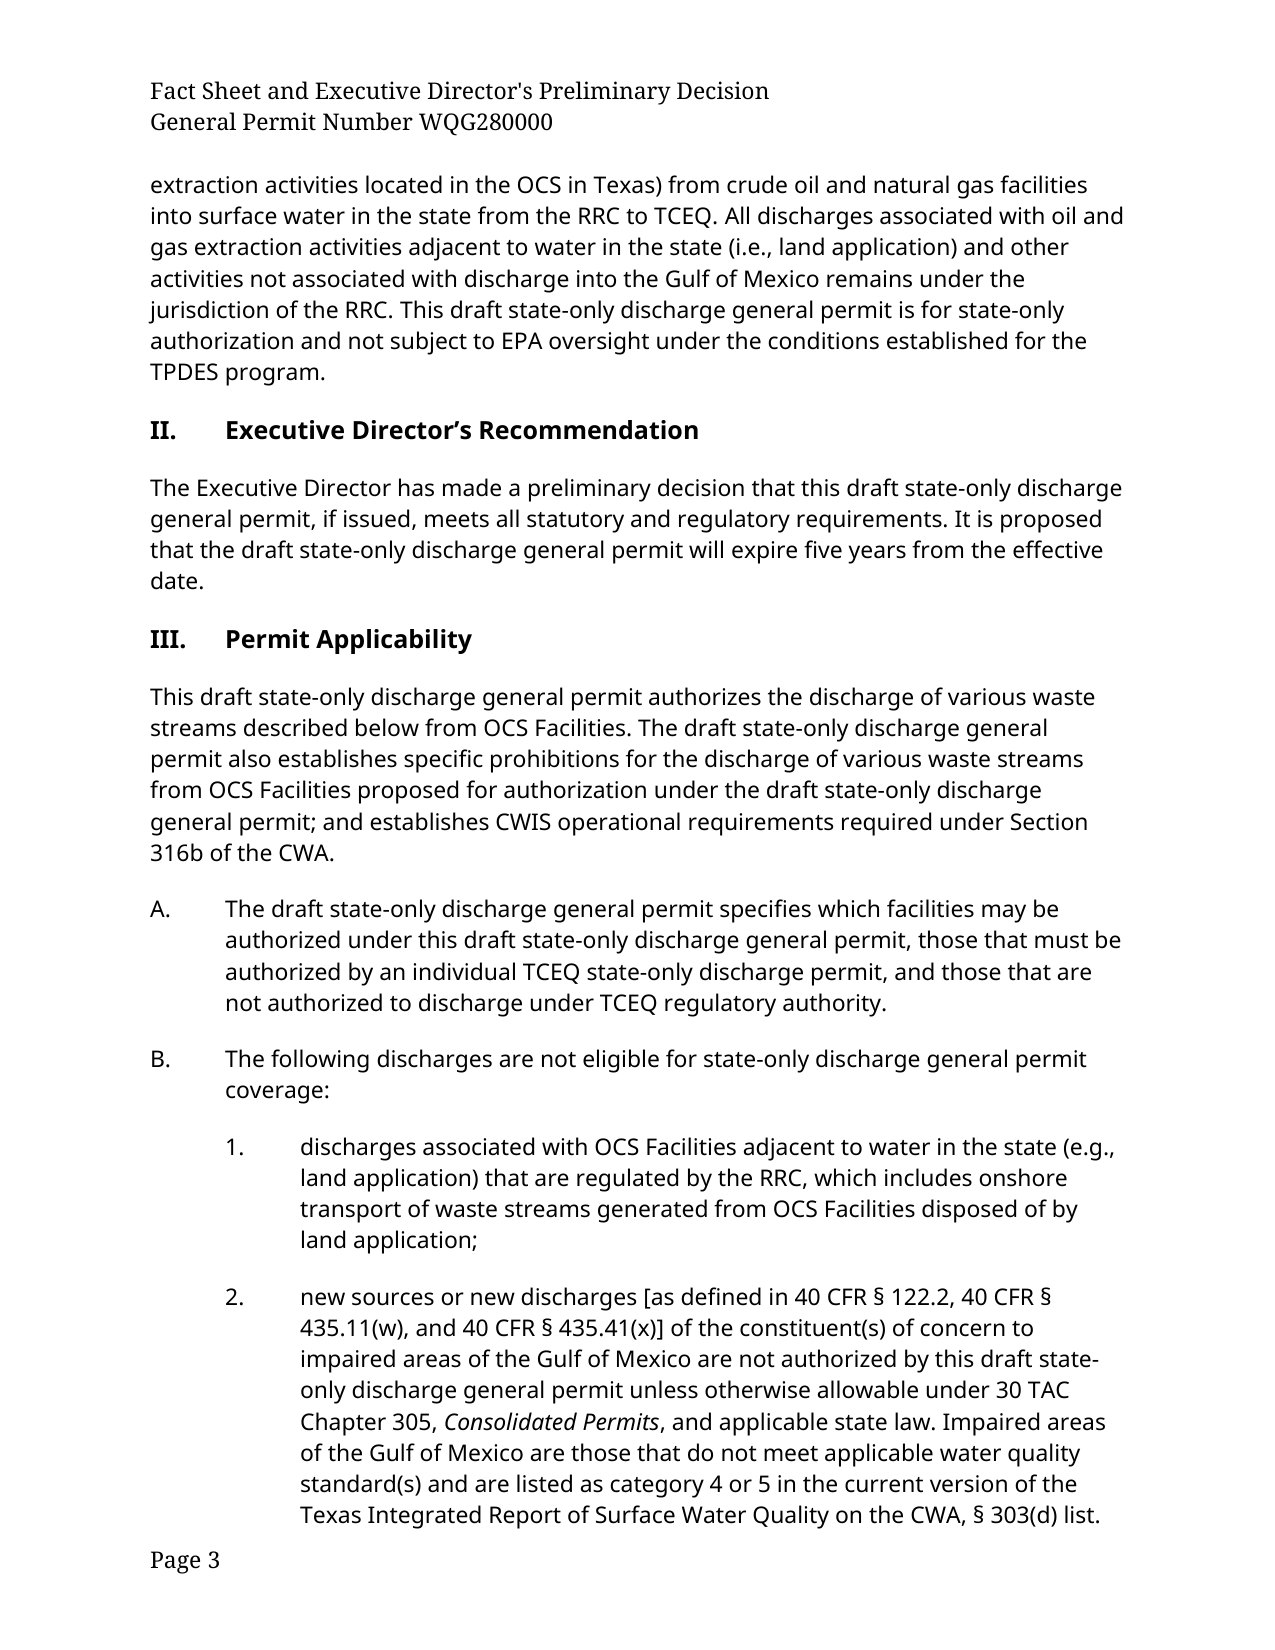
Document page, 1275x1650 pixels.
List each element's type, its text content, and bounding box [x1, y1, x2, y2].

list The draft state-only discharge general permit specifies which facilities may be authorized under this draft state-only discharge general permit, those that must be authorized by an individual TCEQ state-only discharge permit, and those that are not authorized to discharge under TCEQ regulatory authority. [150, 893, 1125, 1018]
subtitle II. Executive Director’s Recommendation [150, 412, 1069, 447]
subtitle III. Permit Applicability [150, 622, 1069, 656]
list The following discharges are not eligible for state-only discharge general permit coverage: [150, 1043, 1125, 1106]
text The Executive Director has made a preliminary decision that this draft state-only discharge general permit, if issued, meets all statutory and regulatory requirements. It is proposed that the draft state-only discharge general permit will expire five years from the effective date. [150, 472, 1125, 597]
list discharges associated with OCS Facilities adjacent to water in the state (e.g., land application) that are regulated by the RRC, which includes onshore transport of waste streams generated from OCS Facilities disposed of by land application; [225, 1131, 1125, 1256]
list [225, 1281, 1125, 1531]
text This draft state-only discharge general permit authorizes the discharge of various waste streams described below from OCS Facilities. The draft state-only discharge general permit also establishes specific prohibitions for the discharge of various waste streams from OCS Facilities proposed for authorization under the draft state-only discharge general permit; and establishes CWIS operational requirements required under Section 316b of the CWA. [150, 681, 1125, 868]
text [150, 169, 1125, 387]
